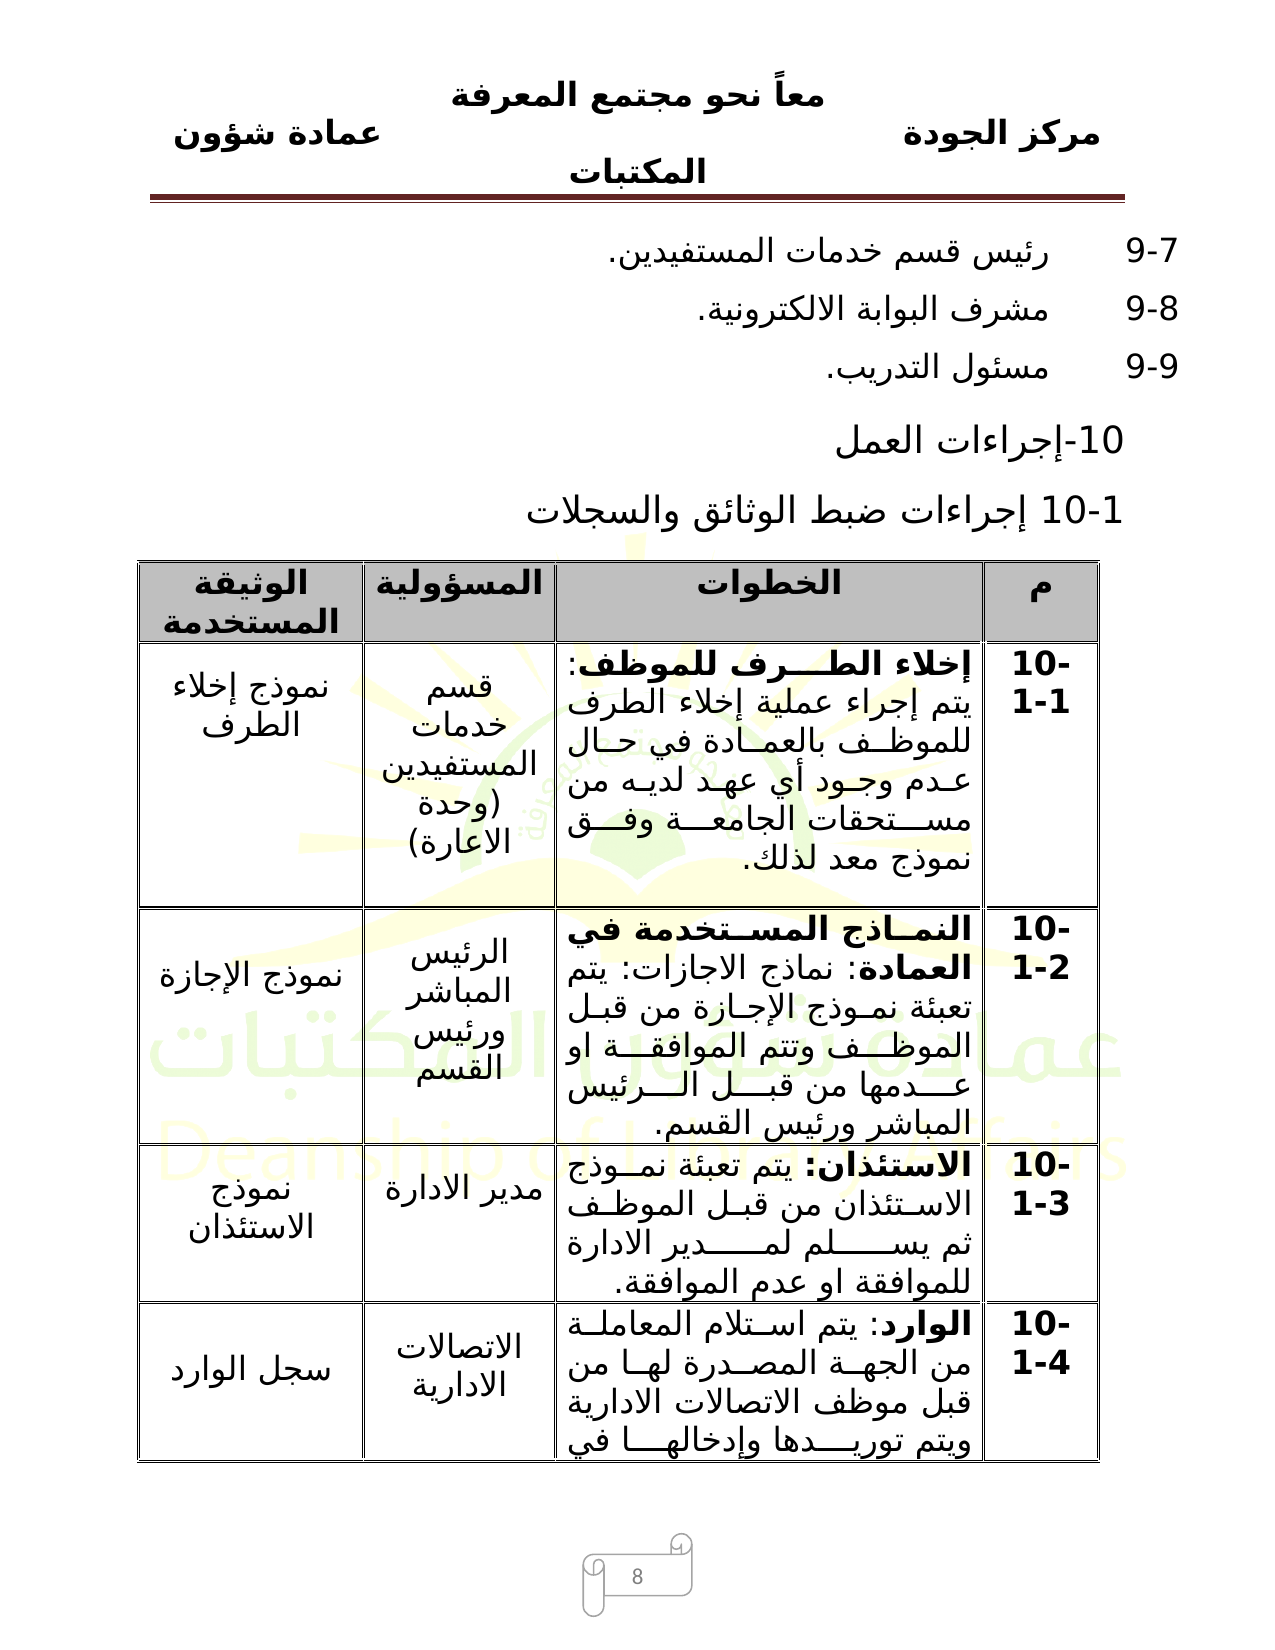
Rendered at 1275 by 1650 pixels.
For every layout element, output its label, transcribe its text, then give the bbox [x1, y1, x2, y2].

table_cell 10-1-1 [984, 641, 1098, 906]
table_cell نموذج الإجازة [140, 910, 362, 1143]
table_cell مدير الادارة [365, 1146, 554, 1301]
table_cell النماذج المستخدمة في العمادة: نماذج الاجازات: يتم تعبئة نموذج الإجازة من قبل الموظف وتتم الموافقة او عدمها من قبل الرئيس المباشر ورئيس القسم. [557, 906, 982, 1143]
table_cell الاستئذان: يتم تعبئة نموذج الاستئذان من قبل الموظف ثم يسلم لمدير الادارة للموافقة او عدم الموافقة. [557, 1143, 982, 1301]
table_cell 10-1-4 [984, 1301, 1098, 1460]
list مسئول التدريب. [150, 347, 1125, 386]
text 10-1 إجراءات ضبط الوثائق والسجلات [150, 489, 1125, 533]
table_header م [985, 563, 1098, 641]
table_header الخطوات [555, 563, 982, 641]
table_cell نموذج الاستئذان [140, 1146, 362, 1301]
table_header المسؤولية [364, 563, 555, 641]
table_cell سجل الوارد [139, 1304, 363, 1460]
list رئيس قسم خدمات المستفيدين. [150, 231, 1125, 270]
list مشرف البوابة الالكترونية. [150, 289, 1125, 328]
table_cell قسم خدمات المستفيدين (وحدة الاعارة) [365, 644, 554, 906]
table_header الوثيقة المستخدمة [139, 563, 363, 641]
table_cell إخلاء الطرف للموظف: يتم إجراء عملية إخلاء الطرف للموظف بالعمادة في حال عدم وجود أي عهد لديه من مستحقات الجامعة وفق نموذج معد لذلك. [555, 641, 984, 906]
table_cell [555, 1301, 984, 1460]
table_cell الرئيس المباشر ورئيس القسم [365, 910, 554, 1143]
table_cell نموذج إخلاء الطرف [140, 644, 362, 906]
table_cell 10-1-2 [985, 906, 1097, 1143]
table_cell 10-1-3 [985, 1143, 1097, 1301]
text 10-إجراءات العمل [150, 418, 1125, 462]
table_cell الاتصالات الادارية [364, 1304, 555, 1460]
